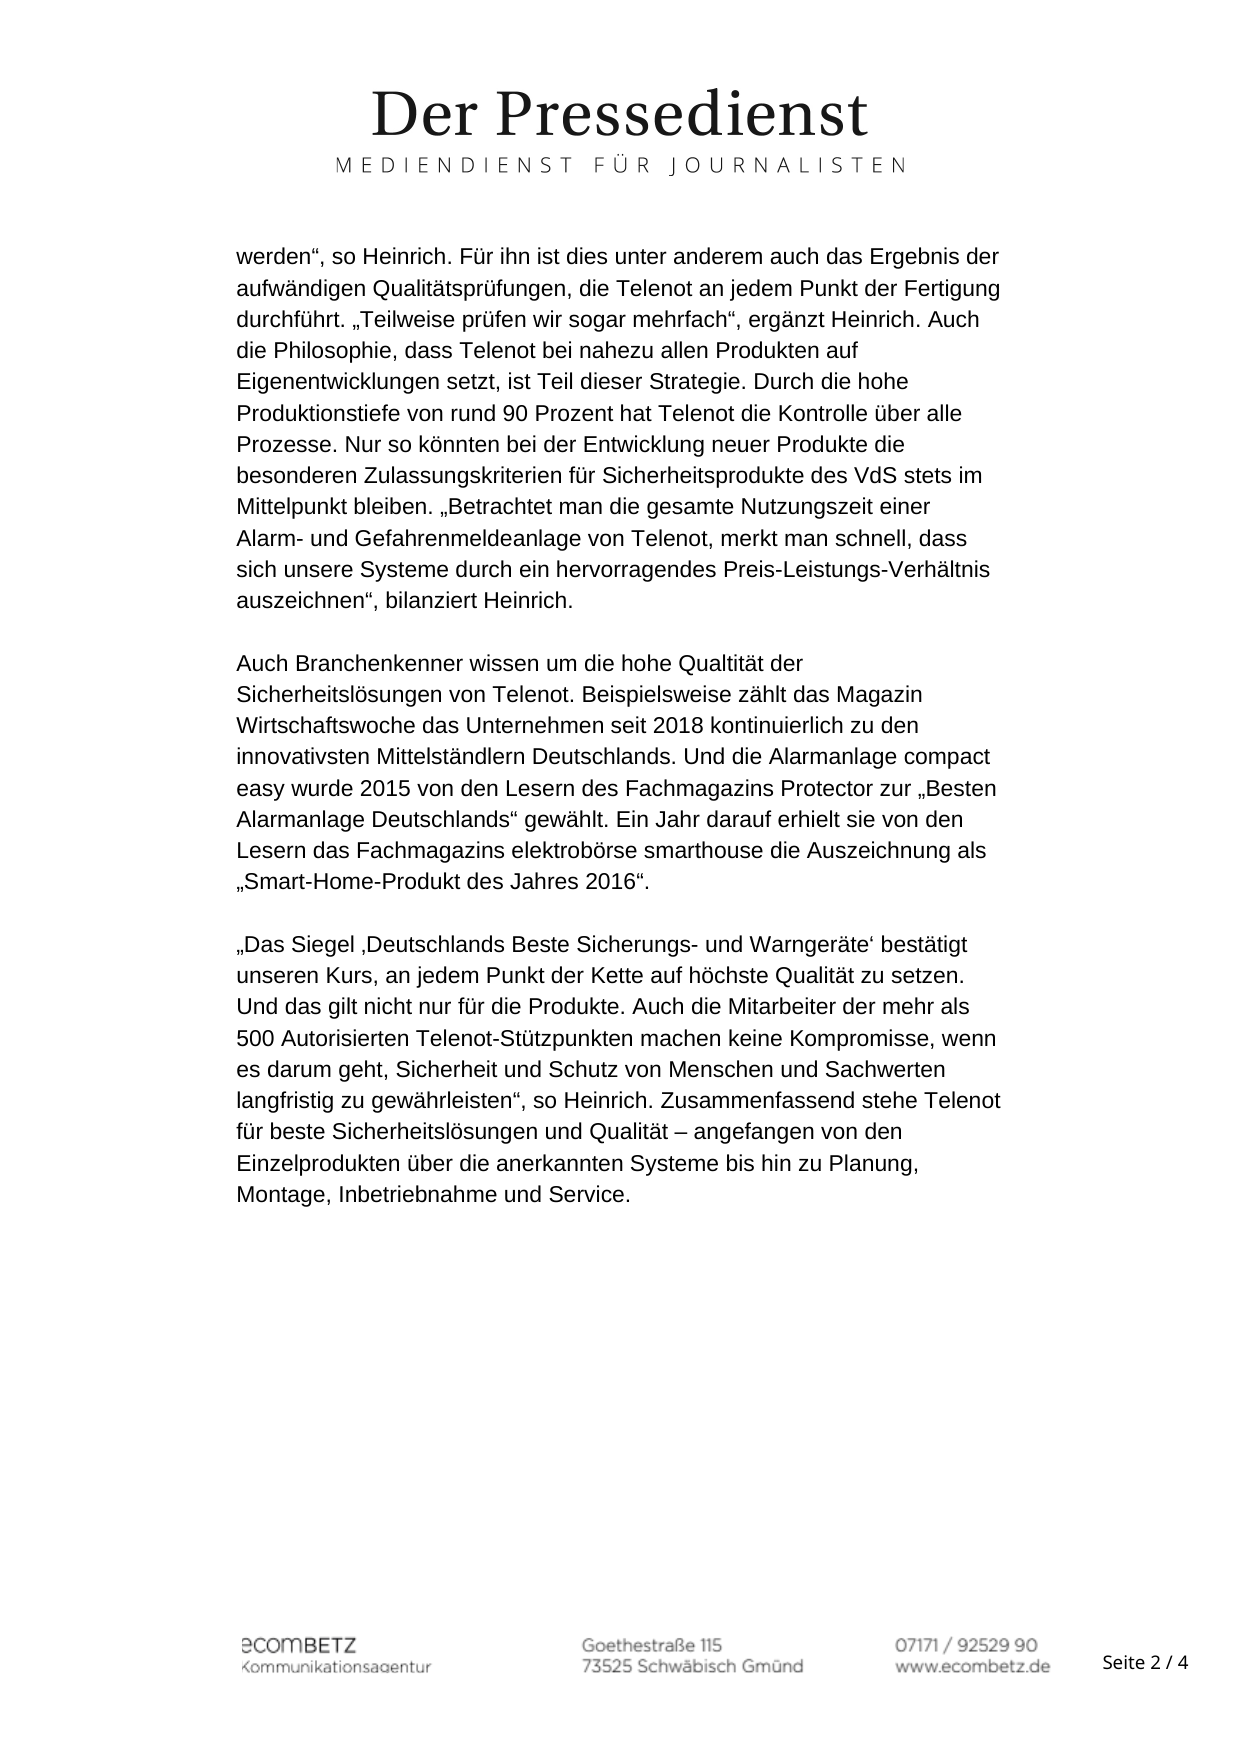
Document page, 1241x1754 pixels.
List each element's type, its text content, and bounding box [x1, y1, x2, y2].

text Auch Branchenkenner wissen um die hohe Qualtität der Sicherheitslösungen von Telenot. Beispielsweise zählt das Magazin Wirtschaftswoche das Unternehmen seit 2018 kontinuierlich zu den innovativsten Mittelständlern Deutschlands. Und die Alarmanlage compact easy wurde 2015 von den Lesern des Fachmagazins Protector zur „Besten Alarmanlage Deutschlands“ gewählt. Ein Jahr darauf erhielt sie von den Lesern das Fachmagazins elektrobörse smarthouse die Auszeichnung als „Smart-Home-Produkt des Jahres 2016“. [236, 645, 1004, 895]
text „Das Siegel ‚Deutschlands Beste Sicherungs- und Warngeräte‘ bestätigt unseren Kurs, an jedem Punkt der Kette auf höchste Qualität zu setzen. Und das gilt nicht nur für die Produkte. Auch die Mitarbeiter der mehr als 500 Autorisierten Telenot-Stützpunkten machen keine Kompromisse, wenn es darum geht, Sicherheit und Schutz von Menschen und Sachwerten langfristig zu gewährleisten“, so Heinrich. Zusammenfassend stehe Telenot für beste Sicherheitslösungen und Qualität – angefangen von den Einzelprodukten über die anerkannten Systeme bis hin zu Planung, Montage, Inbetriebnahme und Service. [236, 926, 1004, 1207]
picture [336, 88, 904, 176]
